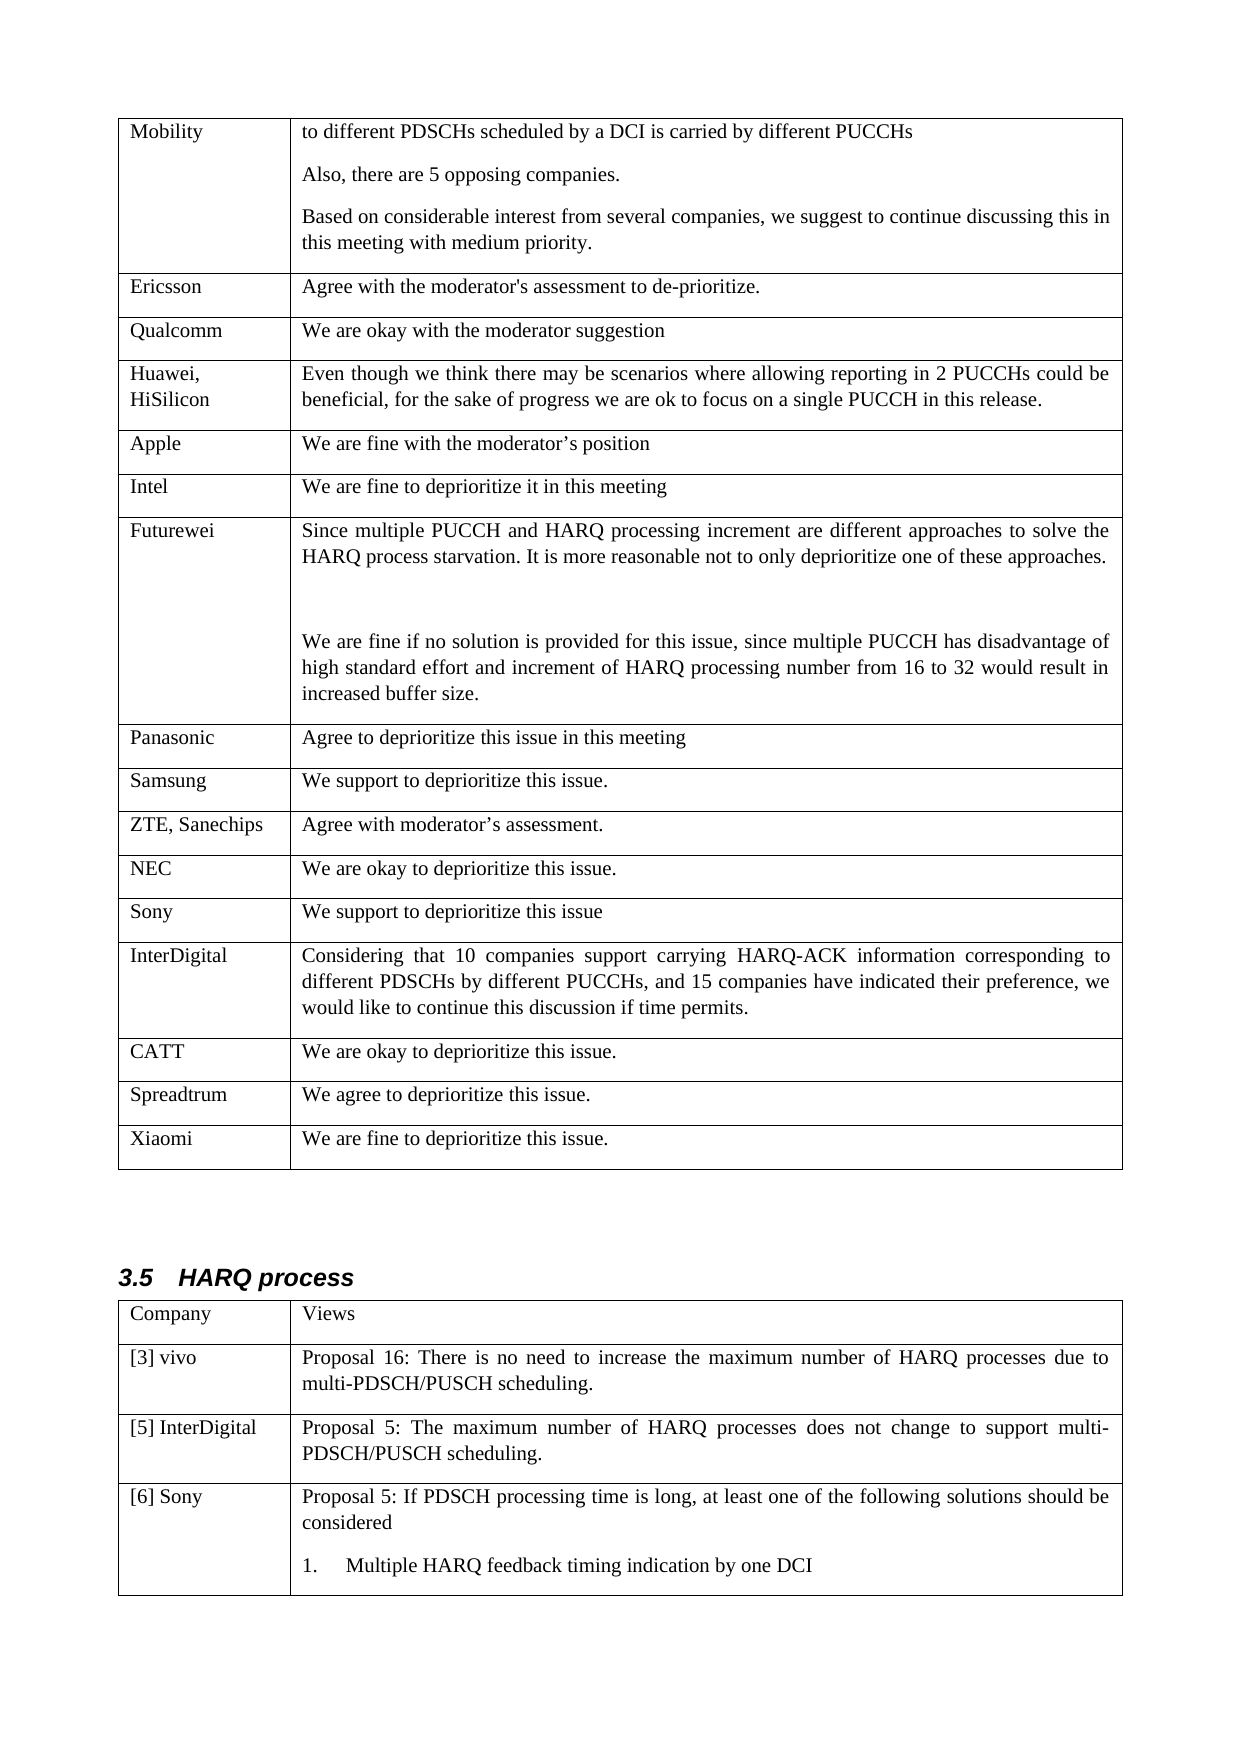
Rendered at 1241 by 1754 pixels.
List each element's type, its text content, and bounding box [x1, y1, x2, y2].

table_cell We are fine to deprioritize this issue. [291, 1126, 1122, 1168]
table_cell Proposal 16: There is no need to increase the maximum number of HARQ processes due to multi-PDSCH/PUSCH scheduling. [291, 1345, 1122, 1413]
table_cell Spreadtrum [119, 1082, 290, 1125]
table_header Views [291, 1301, 1122, 1344]
table_cell Panasonic [119, 725, 290, 767]
table_cell Even though we think there may be scenarios where allowing reporting in 2 PUCCHs could be beneficial, for the sake of progress we are ok to focus on a single PUCCH in this release. [291, 361, 1122, 430]
table_cell We are fine to deprioritize it in this meeting [291, 475, 1122, 517]
table_cell We support to deprioritize this issue. [291, 769, 1122, 811]
table_cell ZTE, Sanechips [119, 812, 290, 855]
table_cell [291, 1484, 1122, 1595]
table_cell [6] Sony [119, 1484, 290, 1595]
table_cell Xiaomi [119, 1126, 290, 1168]
table_cell NEC [119, 856, 290, 898]
table_cell Proposal 5: The maximum number of HARQ processes does not change to support multi-PDSCH/PUSCH scheduling. [291, 1415, 1122, 1483]
table_cell [3] vivo [119, 1345, 290, 1413]
table_cell Qualcomm [119, 318, 290, 360]
table_cell We are okay with the moderator suggestion [291, 318, 1122, 360]
table_cell Sony [119, 899, 290, 942]
table_cell Ericsson [119, 274, 290, 317]
table_cell We are okay to deprioritize this issue. [291, 856, 1122, 898]
table_cell Agree with moderator’s assessment. [291, 812, 1122, 855]
table_cell [5] InterDigital [119, 1415, 290, 1483]
table_cell We are okay to deprioritize this issue. [291, 1039, 1122, 1081]
table_cell Considering that 10 companies support carrying HARQ-ACK information corresponding to different PDSCHs by different PUCCHs, and 15 companies have indicated their preference, we would like to continue this discussion if time permits. [291, 943, 1122, 1037]
table_cell Agree to deprioritize this issue in this meeting [291, 725, 1122, 767]
table_cell We support to deprioritize this issue [291, 899, 1122, 942]
table_cell CATT [119, 1039, 290, 1081]
table_cell We agree to deprioritize this issue. [291, 1082, 1122, 1125]
table_cell Futurewei [119, 518, 290, 724]
table_cell Agree with the moderator's assessment to de-prioritize. [291, 274, 1122, 317]
table_cell We are fine with the moderator’s position [291, 431, 1122, 473]
table_cell Intel [119, 475, 290, 517]
subtitle HARQ process [118, 1263, 1122, 1292]
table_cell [291, 119, 1122, 273]
table_cell Samsung [119, 769, 290, 811]
table_cell Huawei, HiSilicon [119, 361, 290, 430]
table_cell InterDigital [119, 943, 290, 1037]
table_header Company [119, 1301, 290, 1344]
table_cell Since multiple PUCCH and HARQ processing increment are different approaches to solve the HARQ process starvation. It is more reasonable not to only deprioritize one of these approaches. We are fine if no solution is provided for this issue, since multiple PUCCH has disadvantage of high standard effort and increment of HARQ processing number from 16 to 32 would result in increased buffer size. [291, 518, 1122, 724]
table_cell Apple [119, 431, 290, 473]
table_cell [119, 119, 290, 273]
